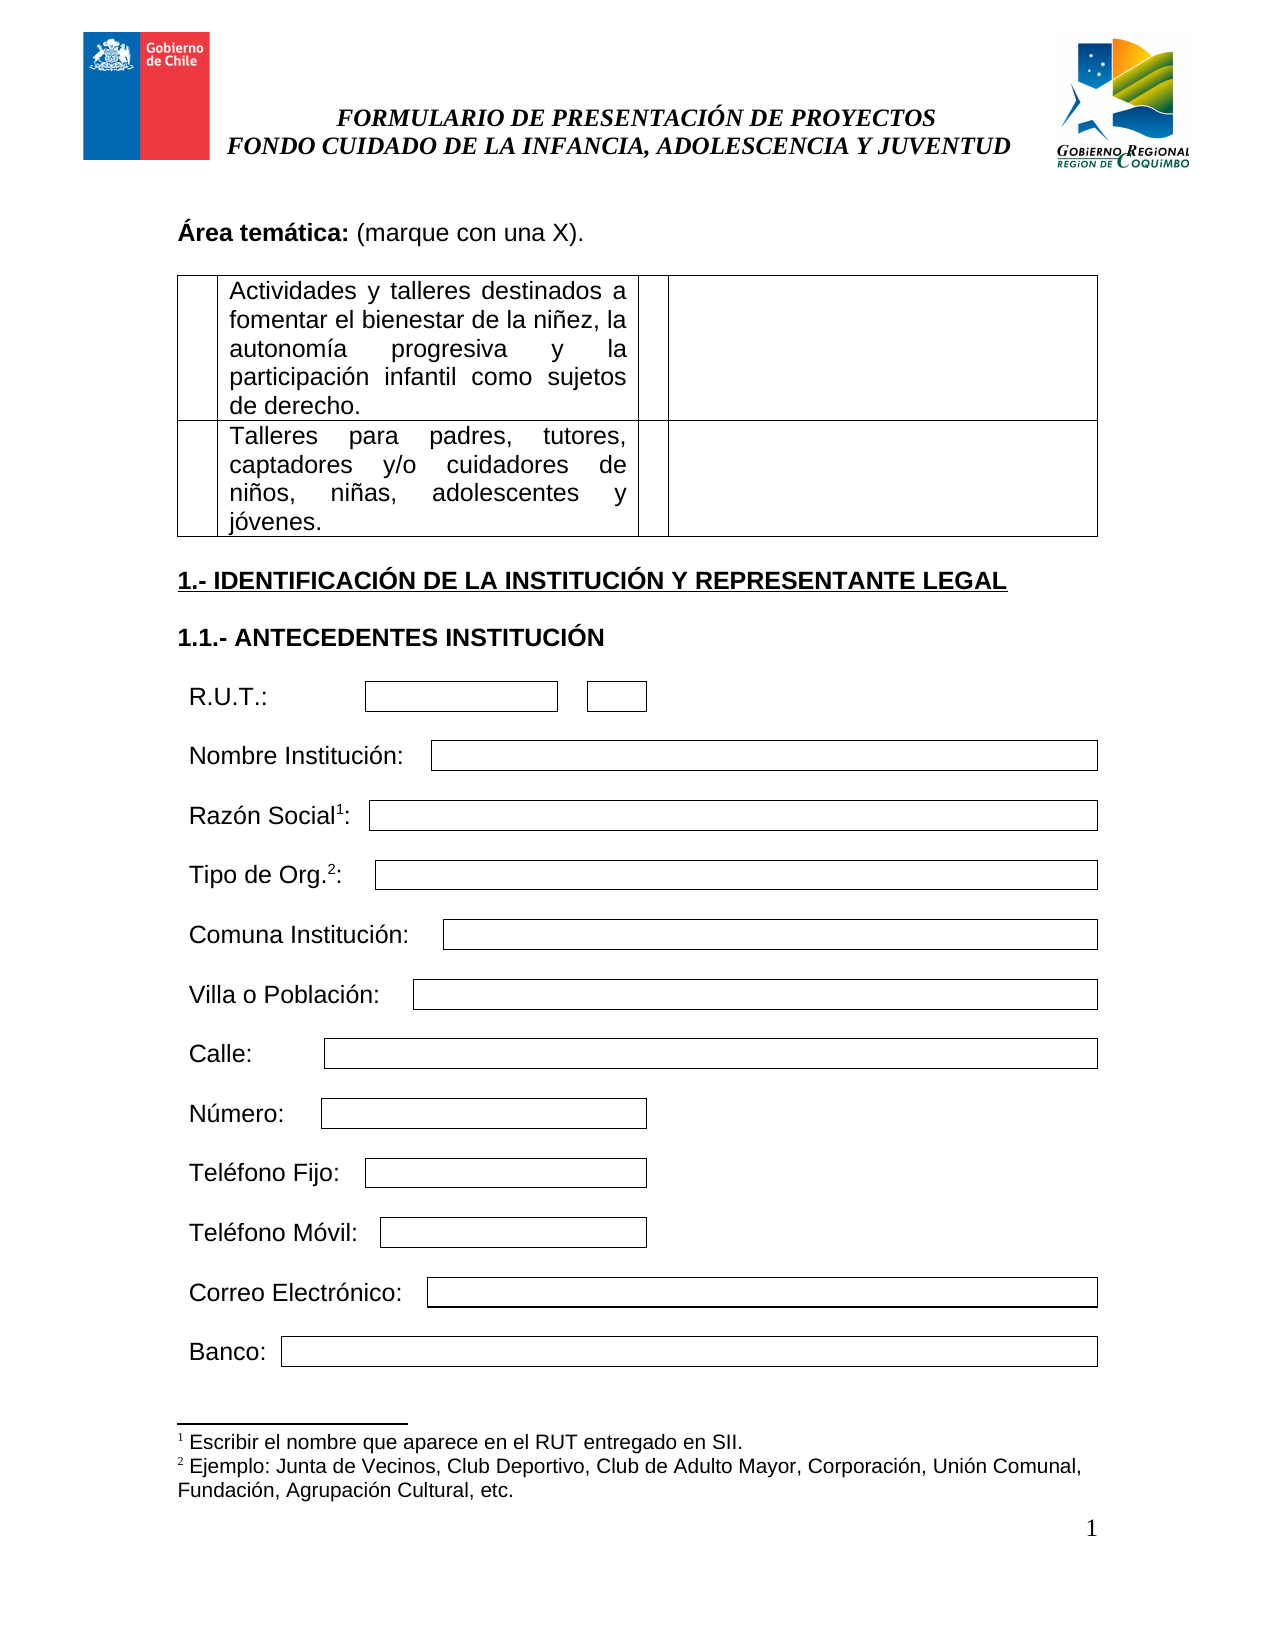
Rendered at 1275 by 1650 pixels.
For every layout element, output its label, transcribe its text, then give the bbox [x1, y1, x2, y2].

table_header Banco: [177, 1336, 281, 1366]
table_header Comuna Institución: [177, 919, 443, 949]
table_header R.U.T.: [177, 681, 365, 711]
table_cell Talleres para padres, tutores, captadores y/o cuidadores de niños, niñas, adolescentes y jóvenes. [218, 421, 638, 536]
table_cell [178, 421, 217, 536]
text 1.- IDENTIFICACIÓN DE LA INSTITUCIÓN Y REPRESENTANTE LEGAL [177, 566, 1098, 594]
table_header Razón Social: [177, 800, 369, 830]
picture [1053, 32, 1189, 168]
table_header [325, 1039, 1097, 1068]
table_header [639, 276, 668, 420]
table_cell [669, 421, 1097, 536]
table_header [178, 276, 217, 420]
table_header Teléfono Móvil: [177, 1217, 380, 1247]
table_header Actividades y talleres destinados a fomentar el bienestar de la niñez, la autonomía progresiva y la participación infantil como sujetos de derecho. [218, 276, 638, 420]
table_header [444, 920, 1097, 949]
table_header [370, 801, 1097, 830]
text 1.1.- ANTECEDENTES INSTITUCIÓN [177, 623, 1098, 652]
table_header Número: [177, 1098, 321, 1128]
picture [83, 32, 210, 160]
table_header Correo Electrónico: [177, 1277, 427, 1306]
table_header [428, 1278, 1097, 1306]
table_header [366, 682, 557, 711]
table_cell [639, 421, 668, 536]
table_header [669, 276, 1097, 420]
table_header Villa o Población: [177, 979, 413, 1008]
table_header Teléfono Fijo: [177, 1158, 365, 1187]
table_header [322, 1099, 646, 1128]
table_header [282, 1337, 1097, 1366]
text Área temática: (marque con una X). [177, 218, 1098, 246]
table_header [381, 1218, 646, 1247]
table_header [366, 1159, 646, 1187]
table_header [558, 681, 587, 711]
table_header [414, 980, 1097, 1008]
table_header Tipo de Org.: [177, 860, 375, 889]
table_header [432, 741, 1097, 770]
table_header [376, 861, 1097, 889]
table_header Nombre Institución: [177, 740, 431, 770]
table_header Calle: [177, 1038, 324, 1068]
table_header [588, 682, 646, 711]
